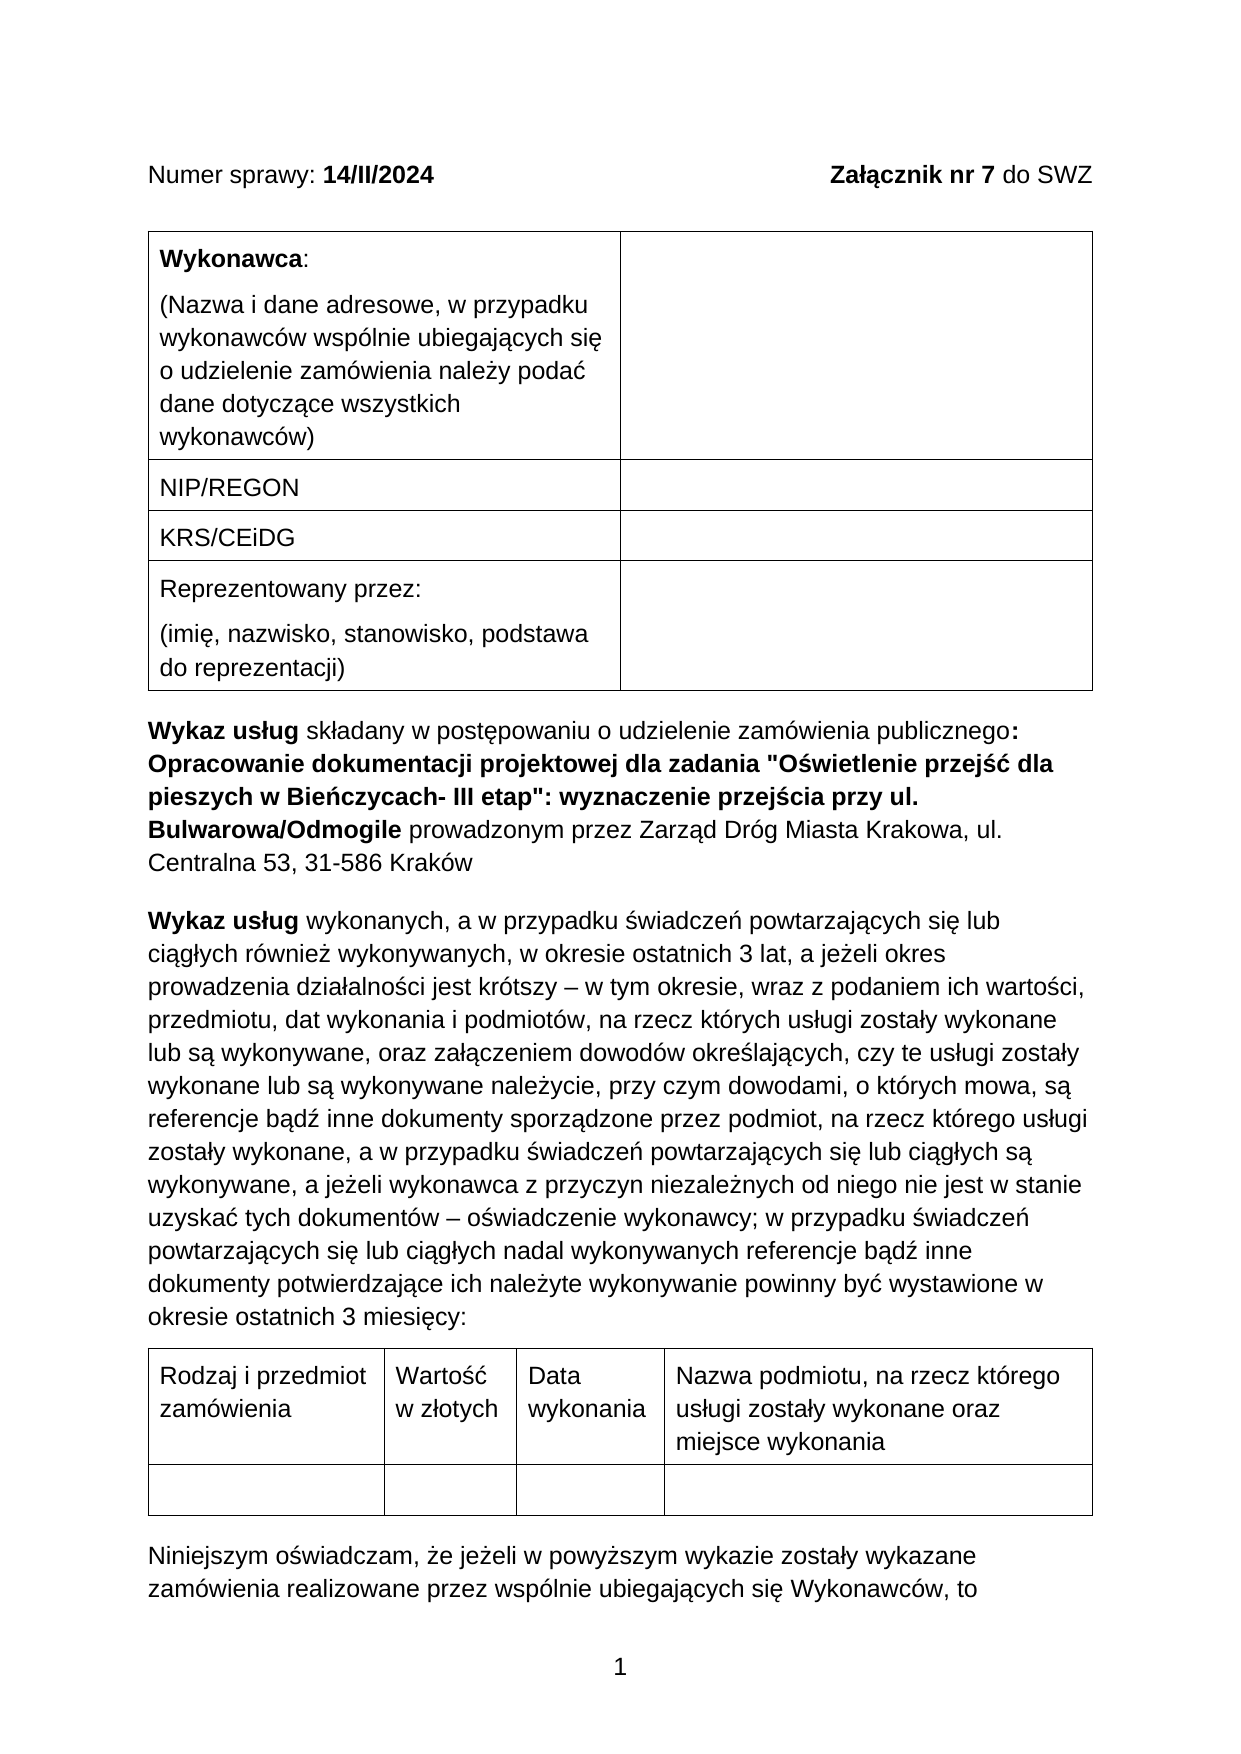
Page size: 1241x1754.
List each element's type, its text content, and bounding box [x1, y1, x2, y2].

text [148, 1541, 1093, 1603]
table_cell [621, 460, 1092, 510]
text Wykaz usług składany w postępowaniu o udzielenie zamówienia publicznego: Opracowanie dokumentacji projektowej dla zadania "Oświetlenie przejść dla pieszych w Bieńczycach- III etap": wyznaczenie przejścia przy ul. Bulwarowa/Odmogile prowadzonym przez Zarząd Dróg Miasta Krakowa, ul. Centralna 53, 31-586 Kraków [148, 716, 1093, 877]
table_cell [621, 511, 1092, 560]
table_header Wartość w złotych [385, 1349, 516, 1464]
table_header Rodzaj i przedmiot zamówienia [149, 1349, 384, 1464]
table_header Wykonawca: (Nazwa i dane adresowe, w przypadku wykonawców wspólnie ubiegających się o udzielenie zamówienia należy podać dane dotyczące wszystkich wykonawców) [149, 232, 620, 459]
table_cell KRS/CEiDG [149, 511, 620, 560]
text Numer sprawy: 14/II/2024 Załącznik nr 7 do SWZ [148, 160, 1093, 189]
table_cell [621, 561, 1092, 690]
table_cell [517, 1465, 664, 1515]
table_cell NIP/REGON [149, 460, 620, 510]
table_cell Reprezentowany przez: (imię, nazwisko, stanowisko, podstawa do reprezentacji) [149, 561, 620, 690]
table_header Nazwa podmiotu, na rzecz którego usługi zostały wykonane oraz miejsce wykonania [665, 1349, 1092, 1464]
text Wykaz usług wykonanych, a w przypadku świadczeń powtarzających się lub ciągłych również wykonywanych, w okresie ostatnich 3 lat, a jeżeli okres prowadzenia działalności jest krótszy – w tym okresie, wraz z podaniem ich wartości, przedmiotu, dat wykonania i podmiotów, na rzecz których usługi zostały wykonane lub są wykonywane, oraz załączeniem dowodów określających, czy te usługi zostały wykonane lub są wykonywane należycie, przy czym dowodami, o których mowa, są referencje bądź inne dokumenty sporządzone przez podmiot, na rzecz którego usługi zostały wykonane, a w przypadku świadczeń powtarzających się lub ciągłych są wykonywane, a jeżeli wykonawca z przyczyn niezależnych od niego nie jest w stanie uzyskać tych dokumentów – oświadczenie wykonawcy; w przypadku świadczeń powtarzających się lub ciągłych nadal wykonywanych referencje bądź inne dokumenty potwierdzające ich należyte wykonywanie powinny być wystawione w okresie ostatnich 3 miesięcy: [148, 906, 1093, 1331]
table_header Data wykonania [517, 1349, 664, 1464]
table_header [621, 232, 1092, 459]
table_cell [149, 1465, 384, 1515]
table_cell [665, 1465, 1092, 1515]
table_cell [385, 1465, 516, 1515]
